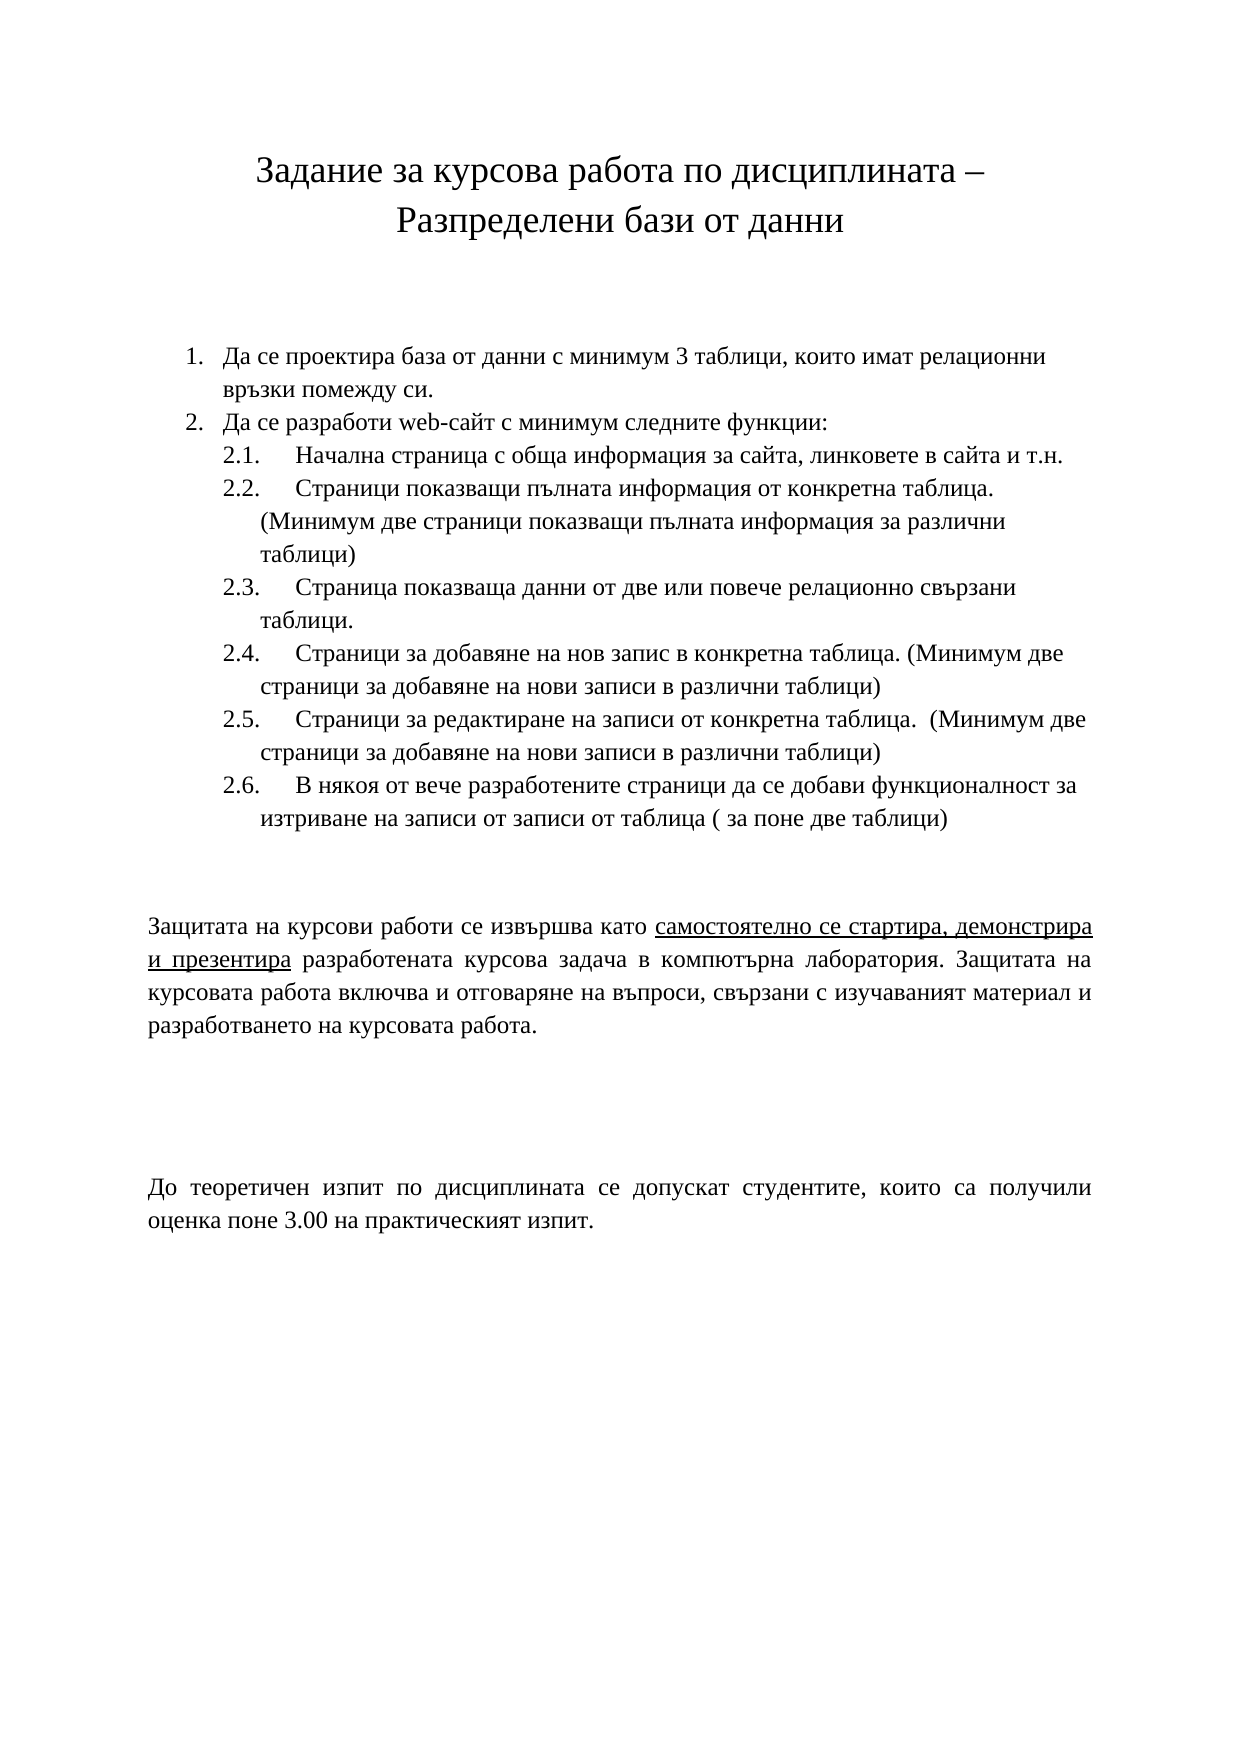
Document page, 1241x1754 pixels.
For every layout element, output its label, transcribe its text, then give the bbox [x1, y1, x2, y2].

list Да се проектира база от данни с минимум 3 таблици, които имат релационни връзки помежду си. [185, 341, 1093, 403]
list Страница показваща данни от две или повече релационно свързани таблици. [223, 572, 1093, 634]
text Защитата на курсови работи се извършва като самостоятелно се стартира, демонстрира и презентира разработената курсова задача в компютърна лаборатория. Защитата на курсовата работа включва и отговаряне на въпроси, свързани с изучаваният материал и разработването на курсовата работа. [148, 911, 1093, 1039]
list Страници за добавяне на нов запис в конкретна таблица. (Минимум две страници за добавяне на нови записи в различни таблици) [223, 638, 1093, 700]
list Страници показващи пълната информация от конкретна таблица. (Минимум две страници показващи пълната информация за различни таблици) [223, 473, 1093, 568]
list Да се разработи web-сайт с минимум следните функции: [185, 407, 1093, 436]
list Начална страница с обща информация за сайта, линковете в сайта и т.н. [223, 440, 1093, 469]
list Страници за редактиране на записи от конкретна таблица. (Минимум две страници за добавяне на нови записи в различни таблици) [223, 704, 1093, 766]
list В някоя от вече разработените страници да се добави функционалност за изтриване на записи от записи от таблица ( за поне две таблици) [223, 770, 1093, 832]
text Задание за курсова работа по дисциплината – Разпределени бази от данни [148, 148, 1093, 240]
text До теоретичен изпит по дисциплината се допускат студентите, които са получили оценка поне 3.00 на практическият изпит. [148, 1172, 1093, 1233]
